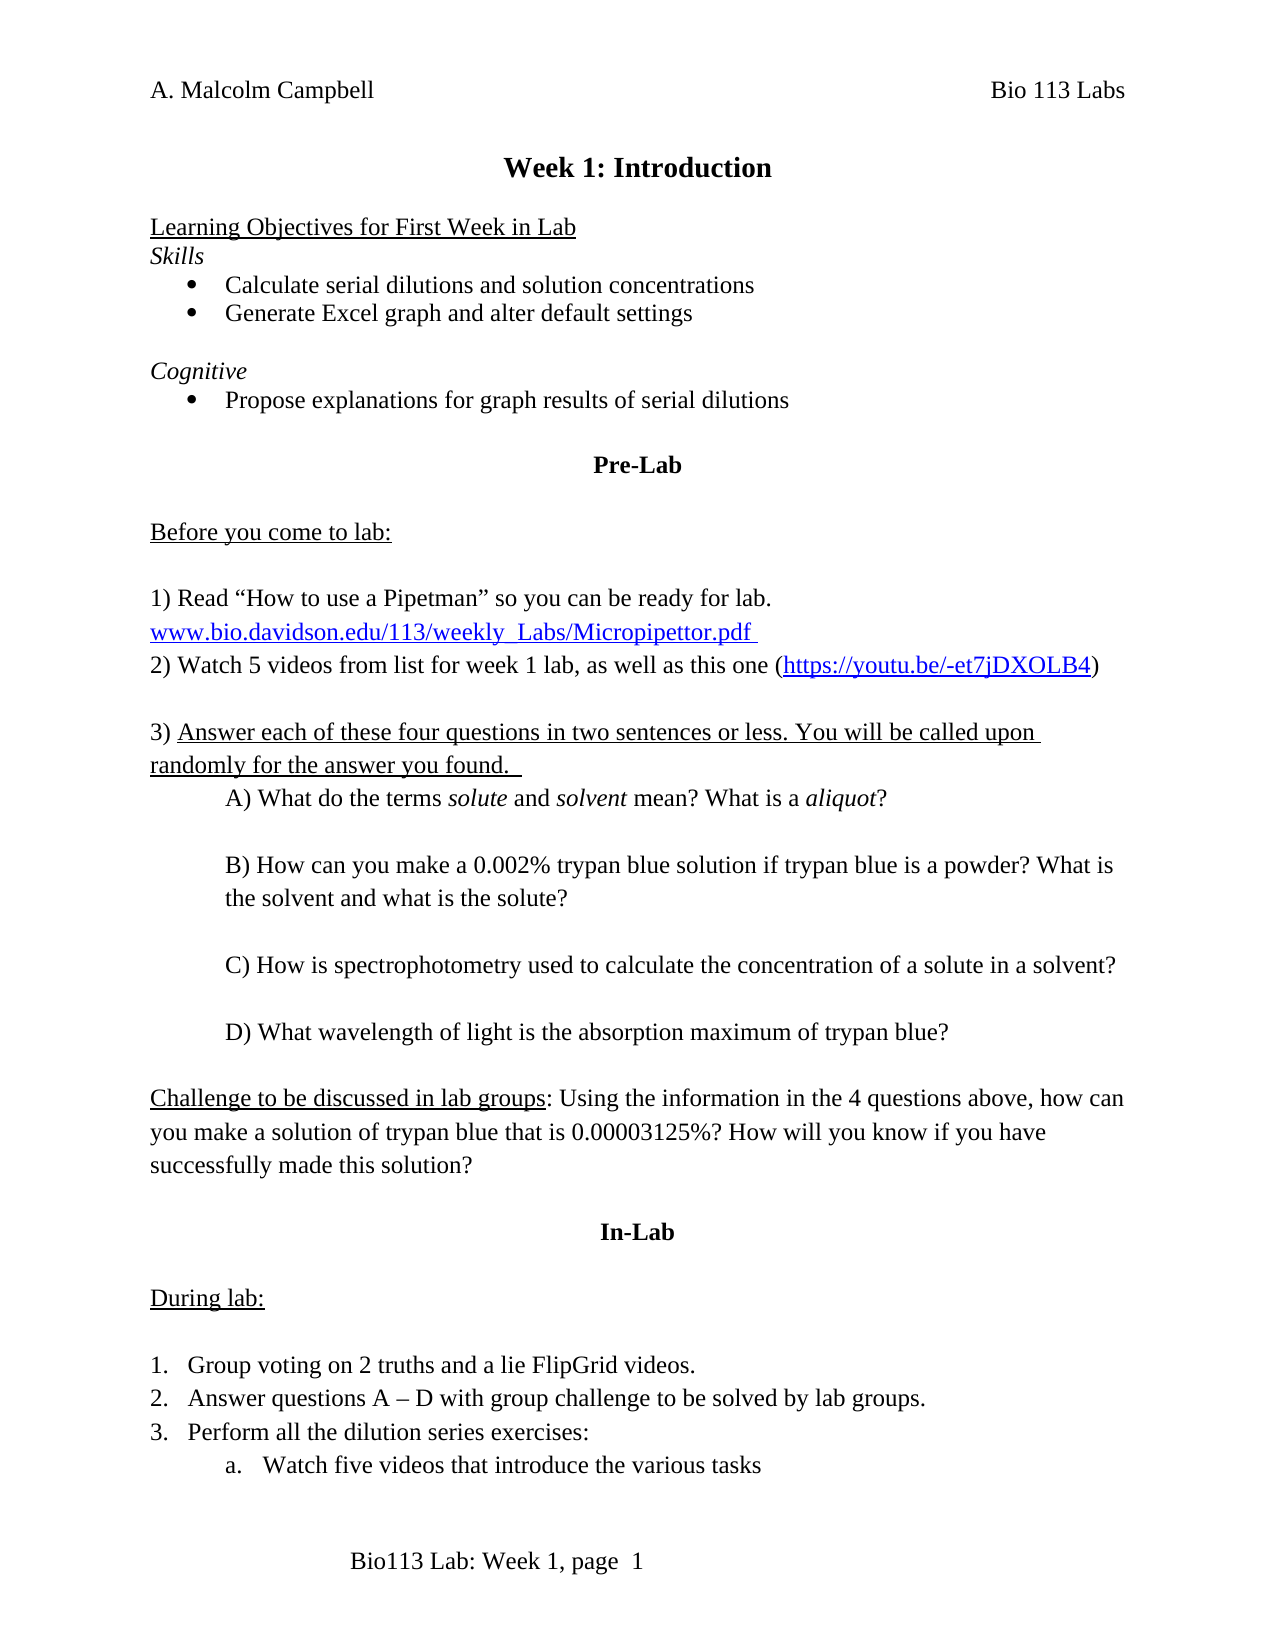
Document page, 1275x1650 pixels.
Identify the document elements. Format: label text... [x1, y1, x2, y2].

text Learning Objectives for First Week in Lab [150, 212, 1125, 241]
text C) How is spectrophotometry used to calculate the concentration of a solute in a solvent? [225, 947, 1125, 980]
list Watch five videos that introduce the various tasks [225, 1447, 1125, 1480]
text Skills [150, 241, 1125, 270]
list Generate Excel graph and alter default settings [187, 298, 1125, 327]
text In-Lab [150, 1213, 1125, 1247]
list Perform all the dilution series exercises: [150, 1413, 1125, 1447]
text B) How can you make a 0.002% trypan blue solution if trypan blue is a powder? What is the solvent and what is the solute? [225, 847, 1125, 913]
text Challenge to be discussed in lab groups: Using the information in the 4 questions above, how can you make a solution of trypan blue that is 0.00003125%? How will you know if you have successfully made this solution? [150, 1080, 1125, 1180]
text A) What do the terms solute and solvent mean? What is a aliquot? [225, 780, 1125, 813]
text Pre-Lab [150, 447, 1125, 480]
text www.bio.davidson.edu/113/weekly_Labs/Micropipettor.pdf [150, 613, 1125, 647]
text Week 1: Introduction [150, 150, 1125, 183]
text Cognitive [150, 356, 1125, 385]
text Before you come to lab: [150, 513, 1125, 547]
list Propose explanations for graph results of serial dilutions [187, 385, 1125, 413]
list Answer questions A – D with group challenge to be solved by lab groups. [150, 1380, 1125, 1413]
text D) What wavelength of light is the absorption maximum of trypan blue? [225, 1013, 1125, 1047]
list Group voting on 2 truths and a lie FlipGrid videos. [150, 1347, 1125, 1380]
text 3) Answer each of these four questions in two sentences or less. You will be called upon randomly for the answer you found. [150, 713, 1125, 780]
text 1) Read “How to use a Pipetman” so you can be ready for lab. [150, 580, 1125, 613]
text During lab: [150, 1280, 1125, 1313]
list Calculate serial dilutions and solution concentrations [187, 270, 1125, 298]
text 2) Watch 5 videos from list for week 1 lab, as well as this one (https://youtu.be/-et7jDXOLB4) [150, 647, 1125, 680]
